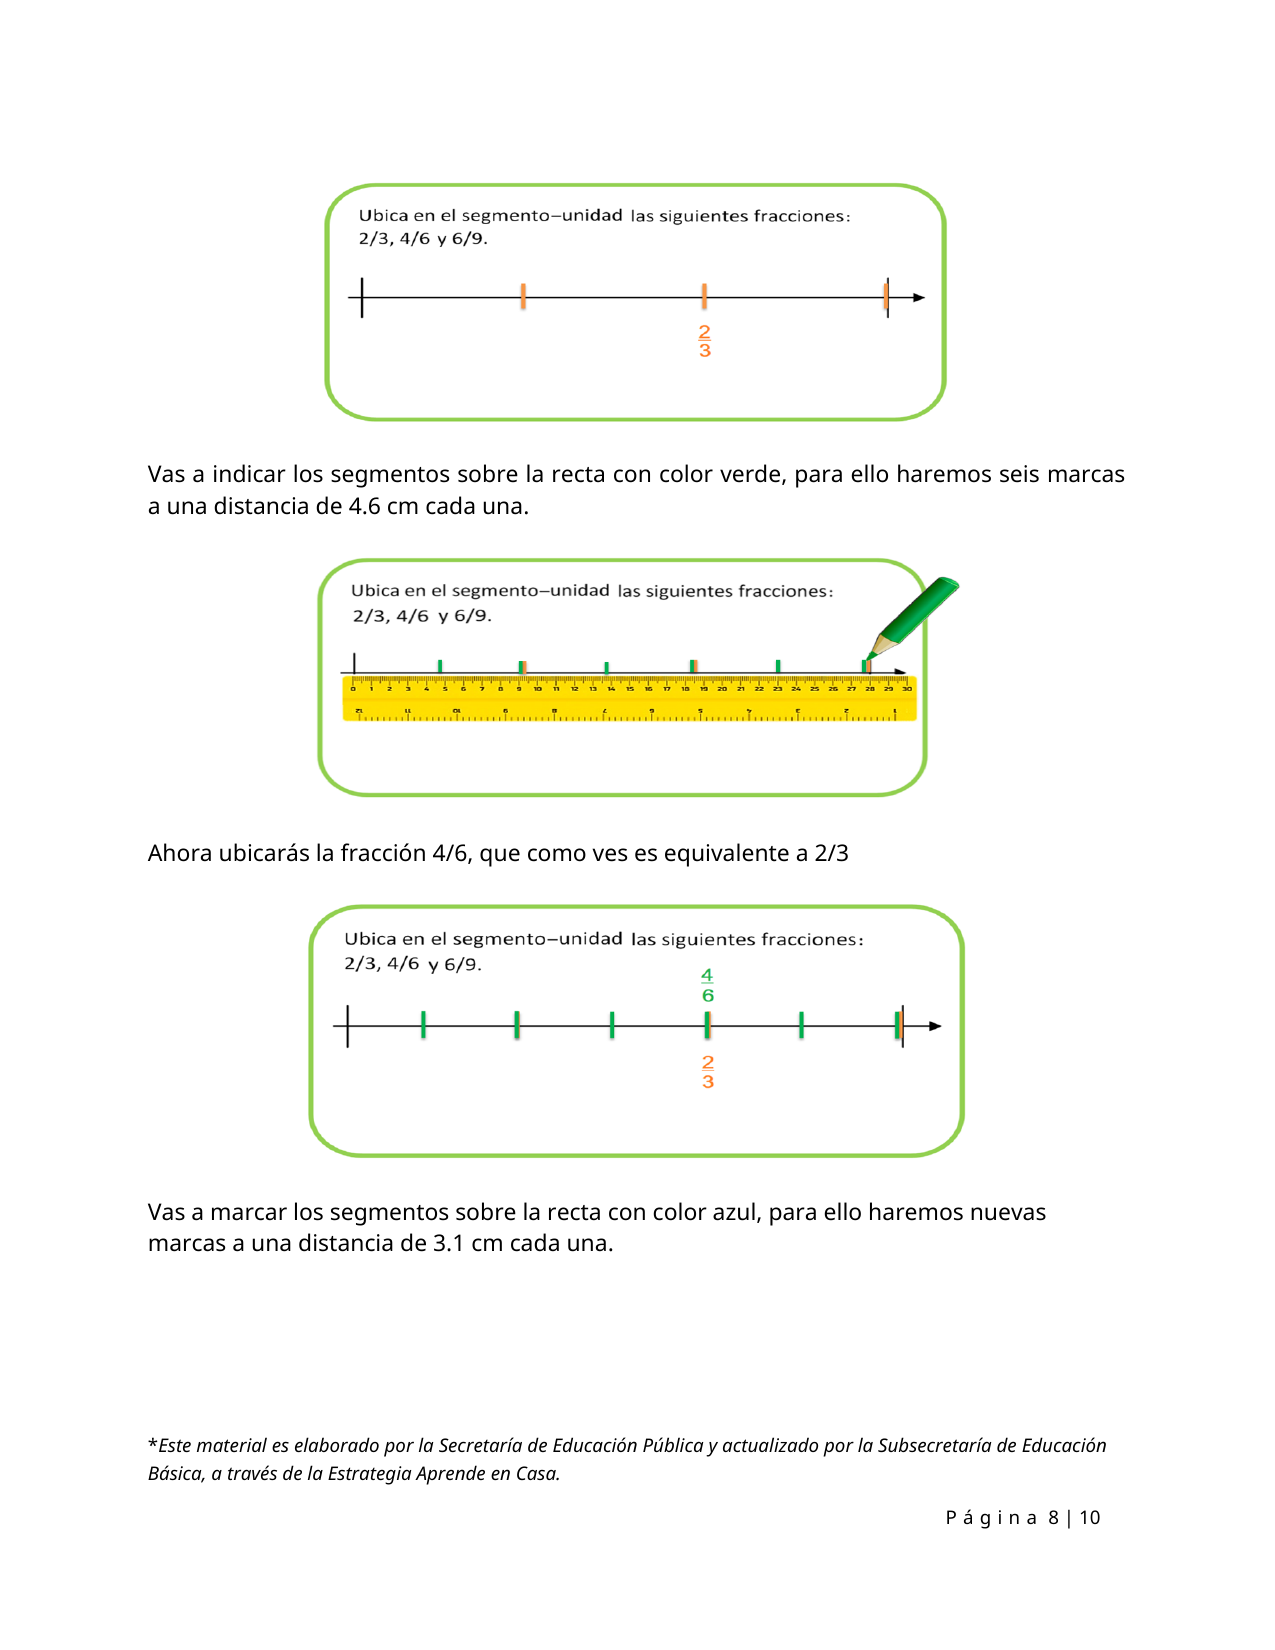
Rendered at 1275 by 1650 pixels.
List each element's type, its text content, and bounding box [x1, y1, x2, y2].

text Ahora ubicarás la fracción 4/6, que como ves es equivalente a 2/3 [148, 837, 1127, 868]
text Vas a marcar los segmentos sobre la recta con color azul, para ello haremos nuevas marcas a una distancia de 3.1 cm cada una. [148, 1196, 1127, 1258]
picture [320, 177, 955, 428]
picture [301, 899, 974, 1165]
picture [306, 552, 969, 806]
text Vas a indicar los segmentos sobre la recta con color verde, para ello haremos seis marcas a una distancia de 4.6 cm cada una. [148, 458, 1127, 521]
